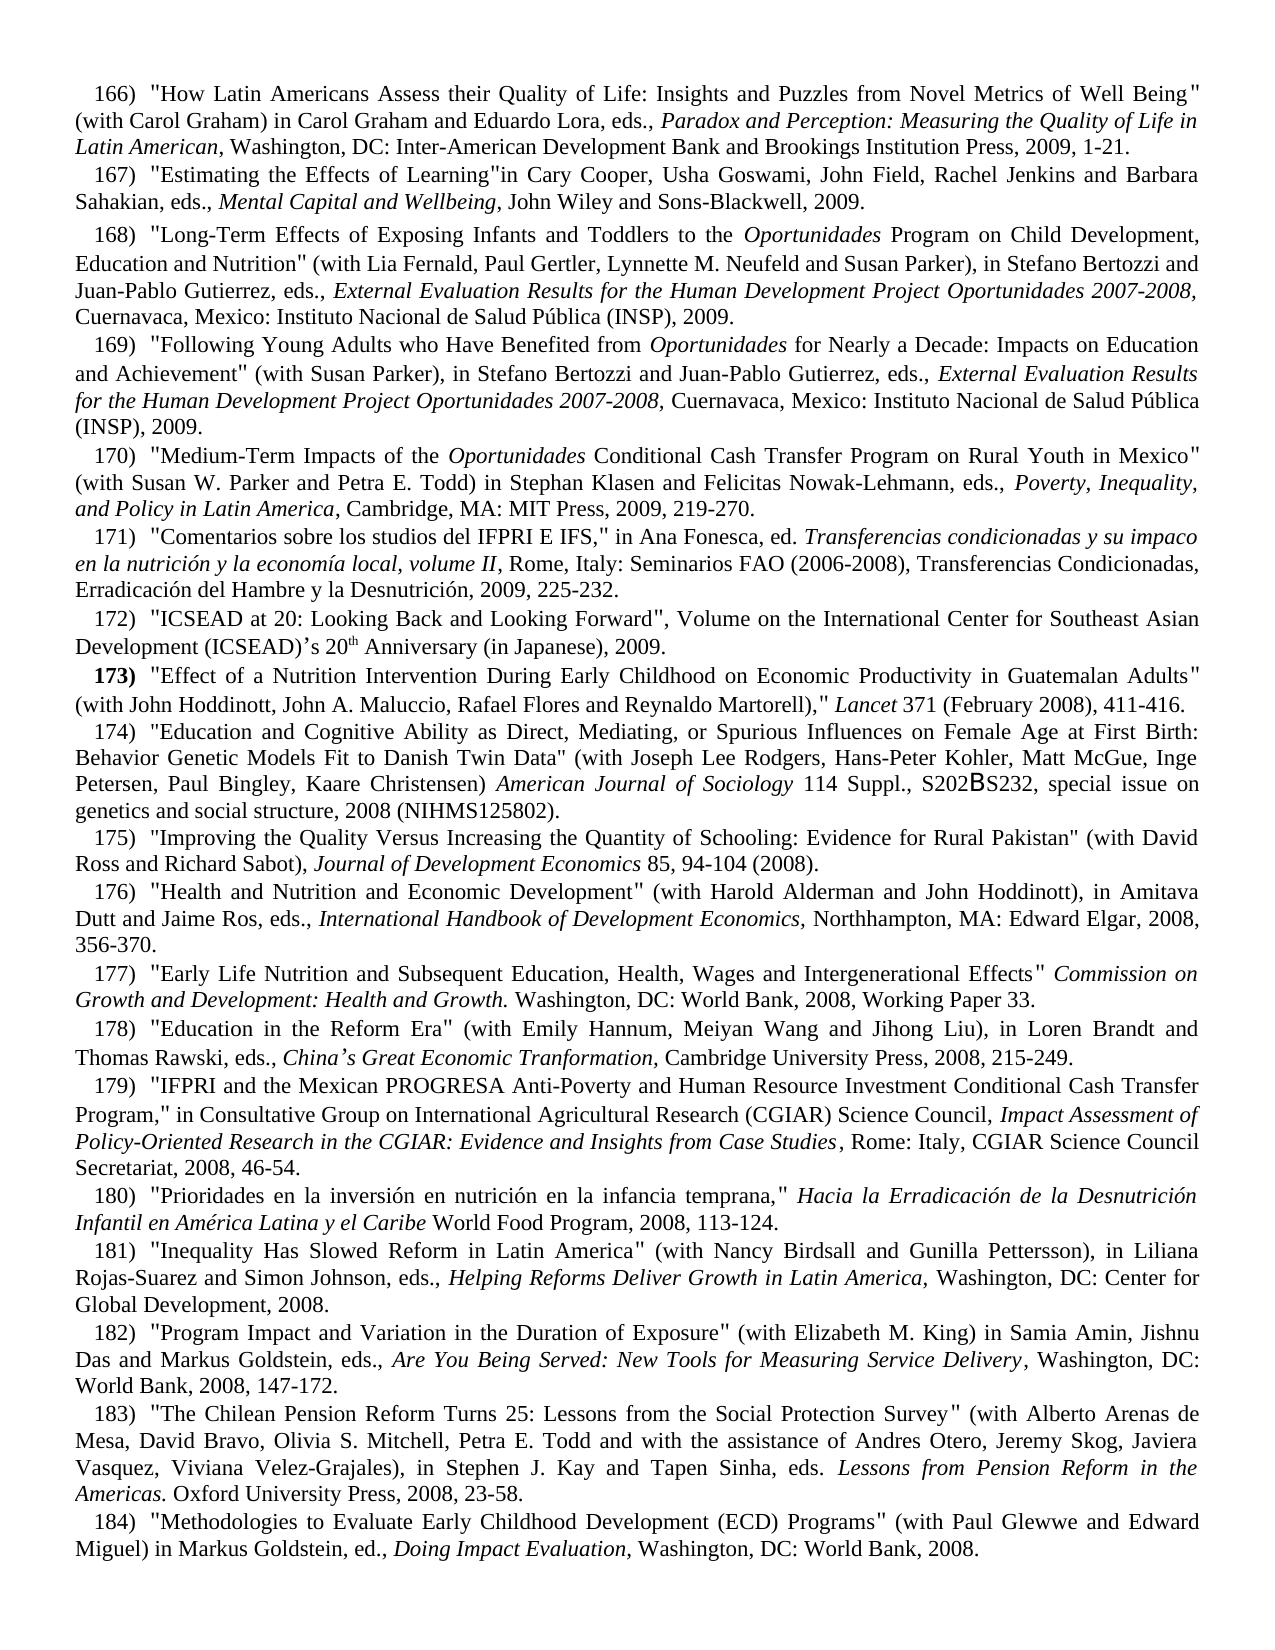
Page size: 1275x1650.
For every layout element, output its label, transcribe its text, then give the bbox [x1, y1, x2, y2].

list "Education in the Reform Era" (with Emily Hannum, Meiyan Wang and Jihong Liu), in Loren Brandt and Thomas Rawski, eds., China’s Great Economic Tranformation, Cambridge University Press, 2008, 215-249. [75, 1013, 1200, 1070]
list "ICSEAD at 20: Looking Back and Looking Forward", Volume on the International Center for Southeast Asian Development (ICSEAD)’s 20th Anniversary (in Japanese), 2009. [75, 603, 1200, 660]
list "Following Young Adults who Have Benefited from Oportunidades for Nearly a Decade: Impacts on Education and Achievement" (with Susan Parker), in Stefano Bertozzi and Juan-Pablo Gutierrez, eds., External Evaluation Results for the Human Development Project Oportunidades 2007-2008, Cuernavaca, Mexico: Instituto Nacional de Salud Pública (INSP), 2009. [75, 329, 1200, 440]
list "Early Life Nutrition and Subsequent Education, Health, Wages and Intergenerational Effects" Commission on Growth and Development: Health and Growth. Washington, DC: World Bank, 2008, Working Paper 33. [75, 958, 1200, 1013]
list "Long-Term Effects of Exposing Infants and Toddlers to the Oportunidades Program on Child Development, Education and Nutrition" (with Lia Fernald, Paul Gertler, Lynnette M. Neufeld and Susan Parker), in Stefano Bertozzi and Juan-Pablo Gutierrez, eds., External Evaluation Results for the Human Development Project Oportunidades 2007-2008, Cuernavaca, Mexico: Instituto Nacional de Salud Pública (INSP), 2009. [75, 220, 1200, 329]
list "Estimating the Effects of Learning"in Cary Cooper, Usha Goswami, John Field, Rachel Jenkins and Barbara Sahakian, eds., Mental Capital and Wellbeing, John Wiley and Sons-Blackwell, 2009. [75, 158, 1200, 215]
list "Inequality Has Slowed Reform in Latin America" (with Nancy Birdsall and Gunilla Pettersson), in Liliana Rojas-Suarez and Simon Johnson, eds., Helping Reforms Deliver Growth in Latin America, Washington, DC: Center for Global Development, 2008. [75, 1236, 1200, 1317]
list "Medium-Term Impacts of the Oportunidades Conditional Cash Transfer Program on Rural Youth in Mexico" (with Susan W. Parker and Petra E. Todd) in Stephan Klasen and Felicitas Nowak-Lehmann, eds., Poverty, Inequality, and Policy in Latin America, Cambridge, MA: MIT Press, 2009, 219-270. [75, 440, 1200, 521]
list "Education and Cognitive Ability as Direct, Mediating, or Spurious Influences on Female Age at First Birth: Behavior Genetic Models Fit to Danish Twin Data" (with Joseph Lee Rodgers, Hans-Peter Kohler, Matt McGue, Inge Petersen, Paul Bingley, Kaare Christensen) American Journal of Sociology 114 Suppl., S202S232, special issue on genetics and social structure, 2008 (NIHMS125802). [75, 718, 1200, 823]
list "Improving the Quality Versus Increasing the Quantity of Schooling: Evidence for Rural Pakistan" (with David Ross and Richard Sabot), Journal of Development Economics 85, 94-104 (2008). [75, 823, 1200, 876]
list "Comentarios sobre los studios del IFPRI E IFS," in Ana Fonesca, ed. Transferencias condicionadas y su impaco en la nutrición y la economía local, volume II, Rome, Italy: Seminarios FAO (2006-2008), Transferencias Condicionadas, Erradicación del Hambre y la Desnutrición, 2009, 225-232. [75, 521, 1200, 603]
list "Methodologies to Evaluate Early Childhood Development (ECD) Programs" (with Paul Glewwe and Edward Miguel) in Markus Goldstein, ed., Doing Impact Evaluation, Washington, DC: World Bank, 2008. [75, 1505, 1200, 1562]
list "Health and Nutrition and Economic Development" (with Harold Alderman and John Hoddinott), in Amitava Dutt and Jaime Ros, eds., International Handbook of Development Economics, Northhampton, MA: Edward Elgar, 2008, 356-370. [75, 876, 1200, 958]
list "Program Impact and Variation in the Duration of Exposure" (with Elizabeth M. King) in Samia Amin, Jishnu Das and Markus Goldstein, eds., Are You Being Served: New Tools for Measuring Service Delivery, Washington, DC: World Bank, 2008, 147-172. [75, 1317, 1200, 1398]
list "Effect of a Nutrition Intervention During Early Childhood on Economic Productivity in Guatemalan Adults" (with John Hoddinott, John A. Maluccio, Rafael Flores and Reynaldo Martorell)," Lancet 371 (February 2008), 411-416. [75, 660, 1200, 718]
list "How Latin Americans Assess their Quality of Life: Insights and Puzzles from Novel Metrics of Well Being" (with Carol Graham) in Carol Graham and Eduardo Lora, eds., Paradox and Perception: Measuring the Quality of Life in Latin American, Washington, DC: Inter-American Development Bank and Brookings Institution Press, 2009, 1-21. [75, 78, 1200, 158]
list "IFPRI and the Mexican PROGRESA Anti-Poverty and Human Resource Investment Conditional Cash Transfer Program," in Consultative Group on International Agricultural Research (CGIAR) Science Council, Impact Assessment of Policy-Oriented Research in the CGIAR: Evidence and Insights from Case Studies, Rome: Italy, CGIAR Science Council Secretariat, 2008, 46-54. [75, 1070, 1200, 1181]
list "Prioridades en la inversión en nutrición en la infancia temprana," Hacia la Erradicación de la Desnutrición Infantil en América Latina y el Caribe World Food Program, 2008, 113-124. [75, 1181, 1200, 1236]
list "The Chilean Pension Reform Turns 25: Lessons from the Social Protection Survey" (with Alberto Arenas de Mesa, David Bravo, Olivia S. Mitchell, Petra E. Todd and with the assistance of Andres Otero, Jeremy Skog, Javiera Vasquez, Viviana Velez-Grajales), in Stephen J. Kay and Tapen Sinha, eds. Lessons from Pension Reform in the Americas. Oxford University Press, 2008, 23-58. [75, 1398, 1200, 1505]
